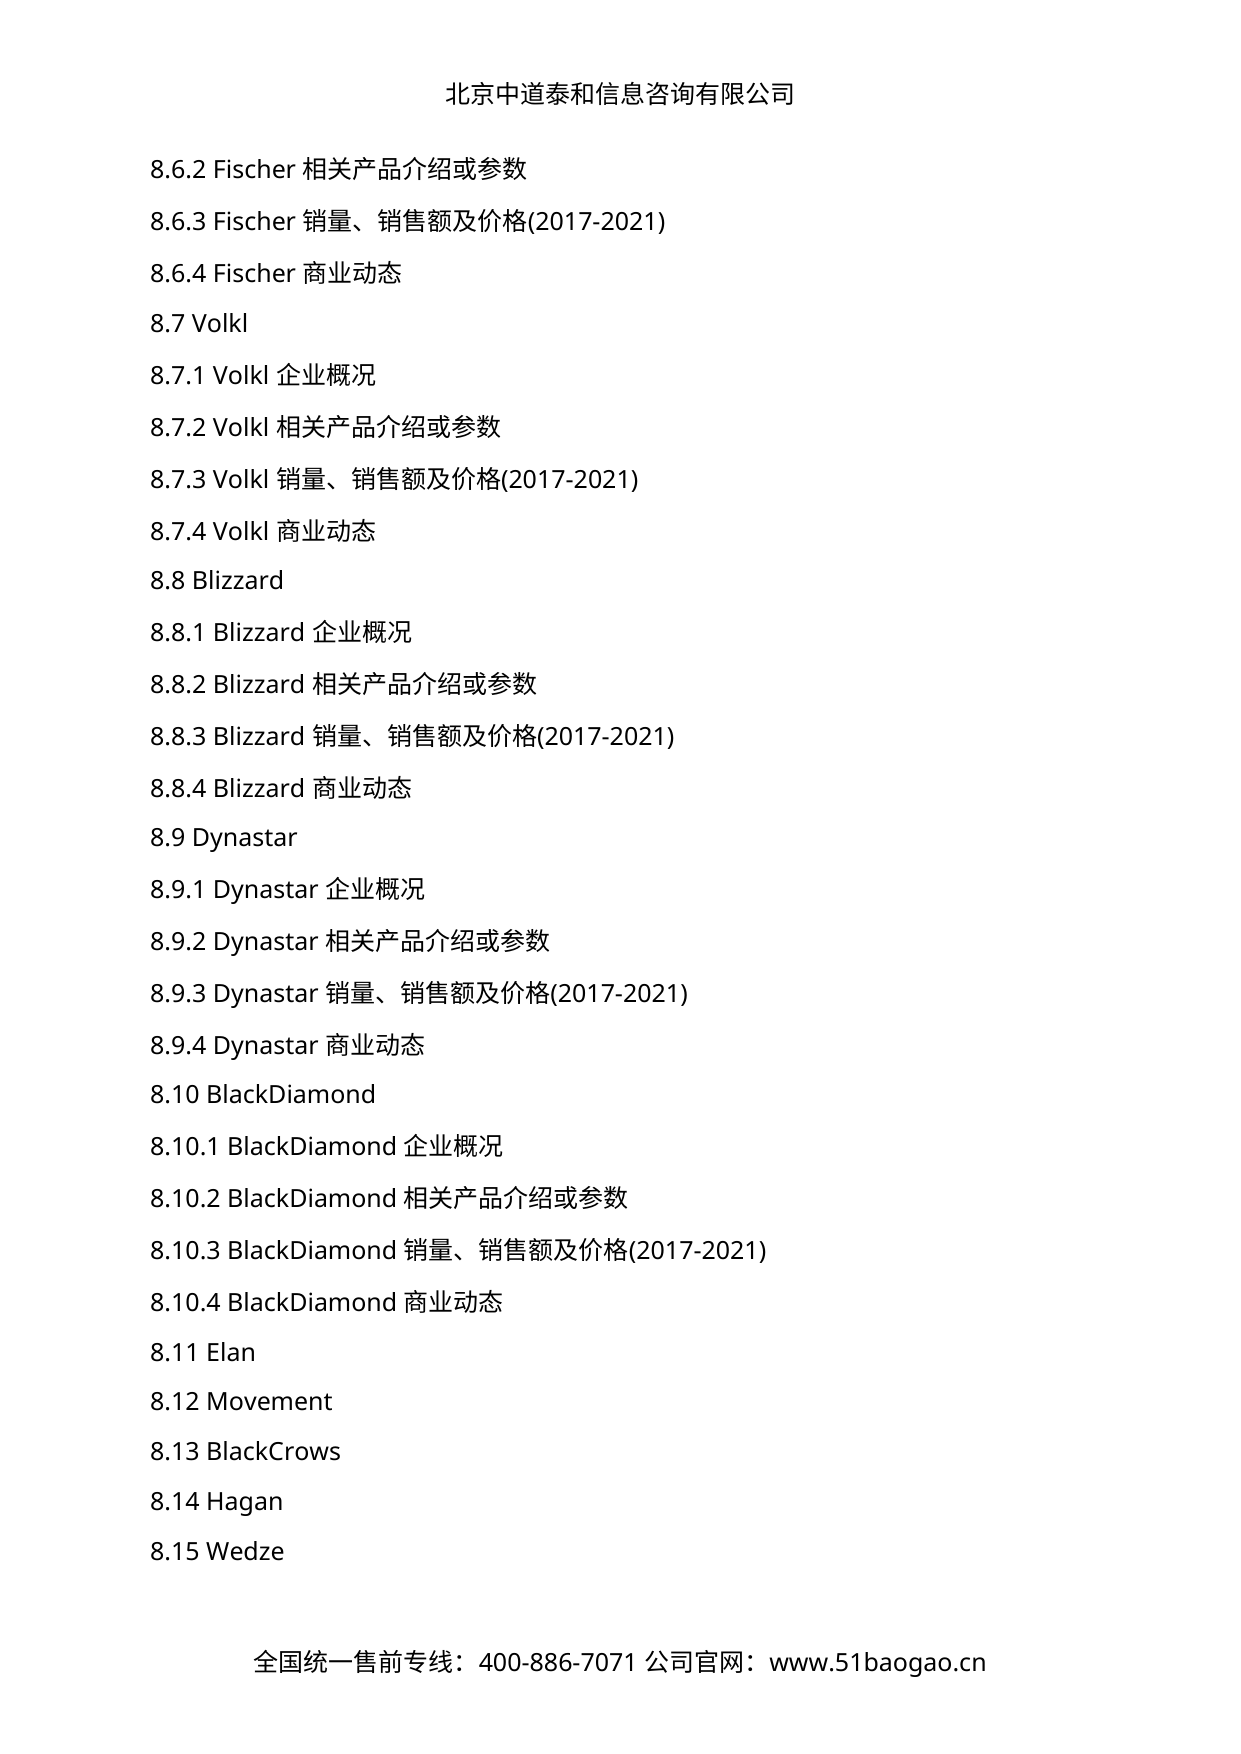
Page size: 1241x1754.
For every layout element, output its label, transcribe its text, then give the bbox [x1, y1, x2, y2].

text 8.6.3 Fischer 销量、销售额及价格(2017-2021) [150, 202, 1090, 238]
text 8.8.2 Blizzard 相关产品介绍或参数 [150, 664, 1090, 701]
text 8.9 Dynastar [150, 820, 1090, 854]
text 8.6.2 Fischer 相关产品介绍或参数 [150, 150, 1090, 186]
text 8.8.1 Blizzard 企业概况 [150, 612, 1090, 649]
text 8.13 BlackCrows [150, 1434, 1090, 1468]
text 8.9.4 Dynastar 商业动态 [150, 1025, 1090, 1062]
text 8.12 Movement [150, 1384, 1090, 1418]
text 8.10.1 BlackDiamond 企业概况 [150, 1127, 1090, 1163]
text 8.14 Hagan [150, 1483, 1090, 1517]
text 8.10.4 BlackDiamond 商业动态 [150, 1282, 1090, 1319]
text 8.8.4 Blizzard 商业动态 [150, 768, 1090, 804]
text 8.7.4 Volkl 商业动态 [150, 511, 1090, 547]
text 8.7.2 Volkl 相关产品介绍或参数 [150, 407, 1090, 443]
text 8.8 Blizzard [150, 563, 1090, 597]
text 8.15 Wedze [150, 1533, 1090, 1567]
text 8.7 Volkl [150, 306, 1090, 340]
text 8.6.4 Fischer 商业动态 [150, 254, 1090, 290]
text 8.10 BlackDiamond [150, 1077, 1090, 1111]
text 8.9.1 Dynastar 企业概况 [150, 870, 1090, 906]
text 8.7.3 Volkl 销量、销售额及价格(2017-2021) [150, 459, 1090, 495]
text 8.9.3 Dynastar 销量、销售额及价格(2017-2021) [150, 973, 1090, 1010]
text 8.9.2 Dynastar 相关产品介绍或参数 [150, 922, 1090, 958]
text 8.8.3 Blizzard 销量、销售额及价格(2017-2021) [150, 716, 1090, 752]
text 8.10.2 BlackDiamond 相关产品介绍或参数 [150, 1179, 1090, 1215]
text 8.10.3 BlackDiamond 销量、销售额及价格(2017-2021) [150, 1231, 1090, 1267]
text 8.11 Elan [150, 1334, 1090, 1368]
text 8.7.1 Volkl 企业概况 [150, 355, 1090, 392]
